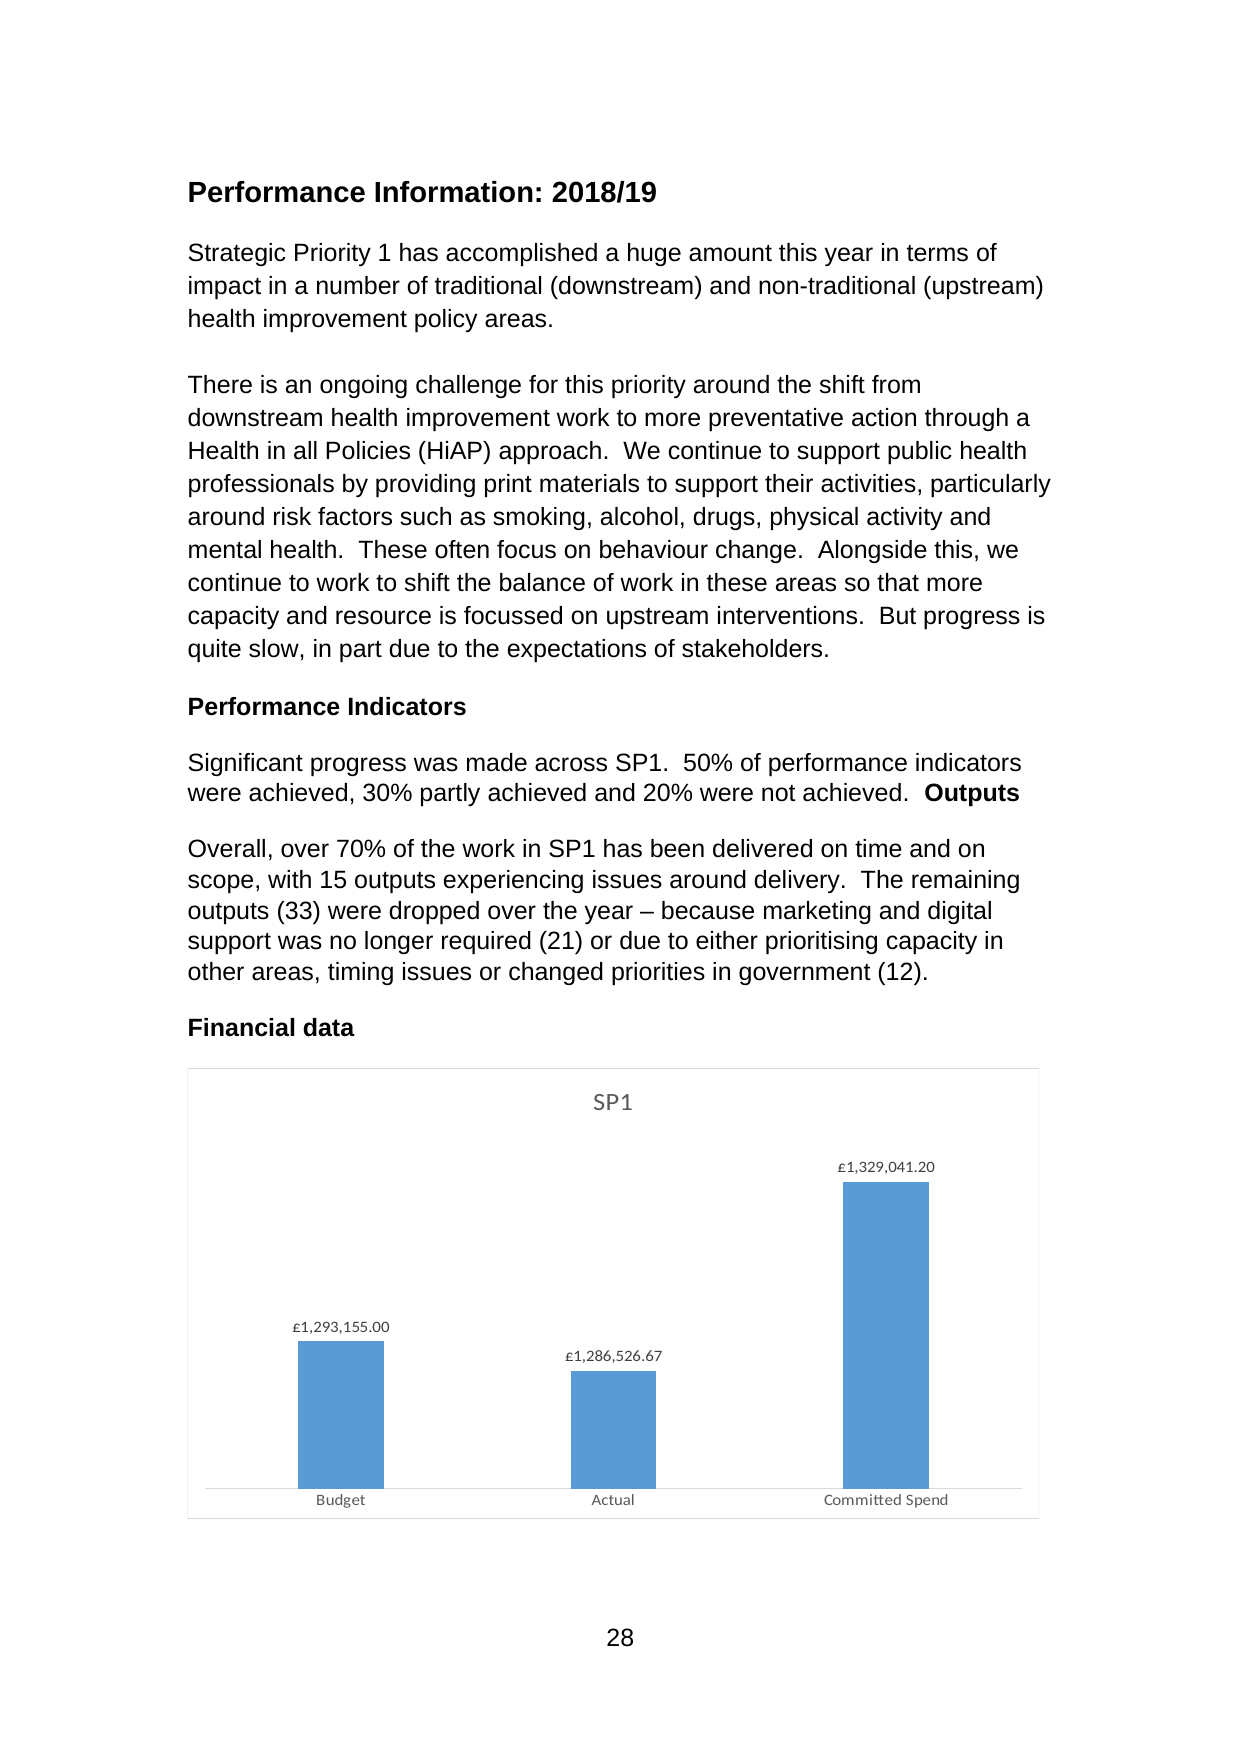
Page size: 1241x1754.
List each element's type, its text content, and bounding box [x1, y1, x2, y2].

text Significant progress was made across SP1. 50% of performance indicators were achieved, 30% partly achieved and 20% were not achieved. Outputs [187, 748, 1053, 807]
text Performance Information: 2018/19 [187, 175, 1053, 208]
text Overall, over 70% of the work in SP1 has been delivered on time and on scope, with 15 outputs experiencing issues around delivery. The remaining outputs (33) were dropped over the year – because marketing and digital support was no longer required (21) or due to either prioritising capacity in other areas, timing issues or changed priorities in government (12). [187, 834, 1053, 986]
text There is an ongoing challenge for this priority around the shift from downstream health improvement work to more preventative action through a Health in all Policies (HiAP) approach. We continue to support public health professionals by providing print materials to support their activities, particularly around risk factors such as smoking, alcohol, drugs, physical activity and mental health. These often focus on behaviour change. Alongside this, we continue to work to shift the balance of work in these areas so that more capacity and resource is focussed on upstream interventions. But progress is quite slow, in part due to the expectations of stakeholders. [187, 370, 1053, 663]
text Financial data [187, 1013, 1053, 1042]
text Performance Indicators [187, 692, 1053, 721]
text Strategic Priority 1 has accomplished a huge amount this year in terms of impact in a number of traditional (downstream) and non-traditional (upstream) health improvement policy areas. [187, 238, 1053, 333]
